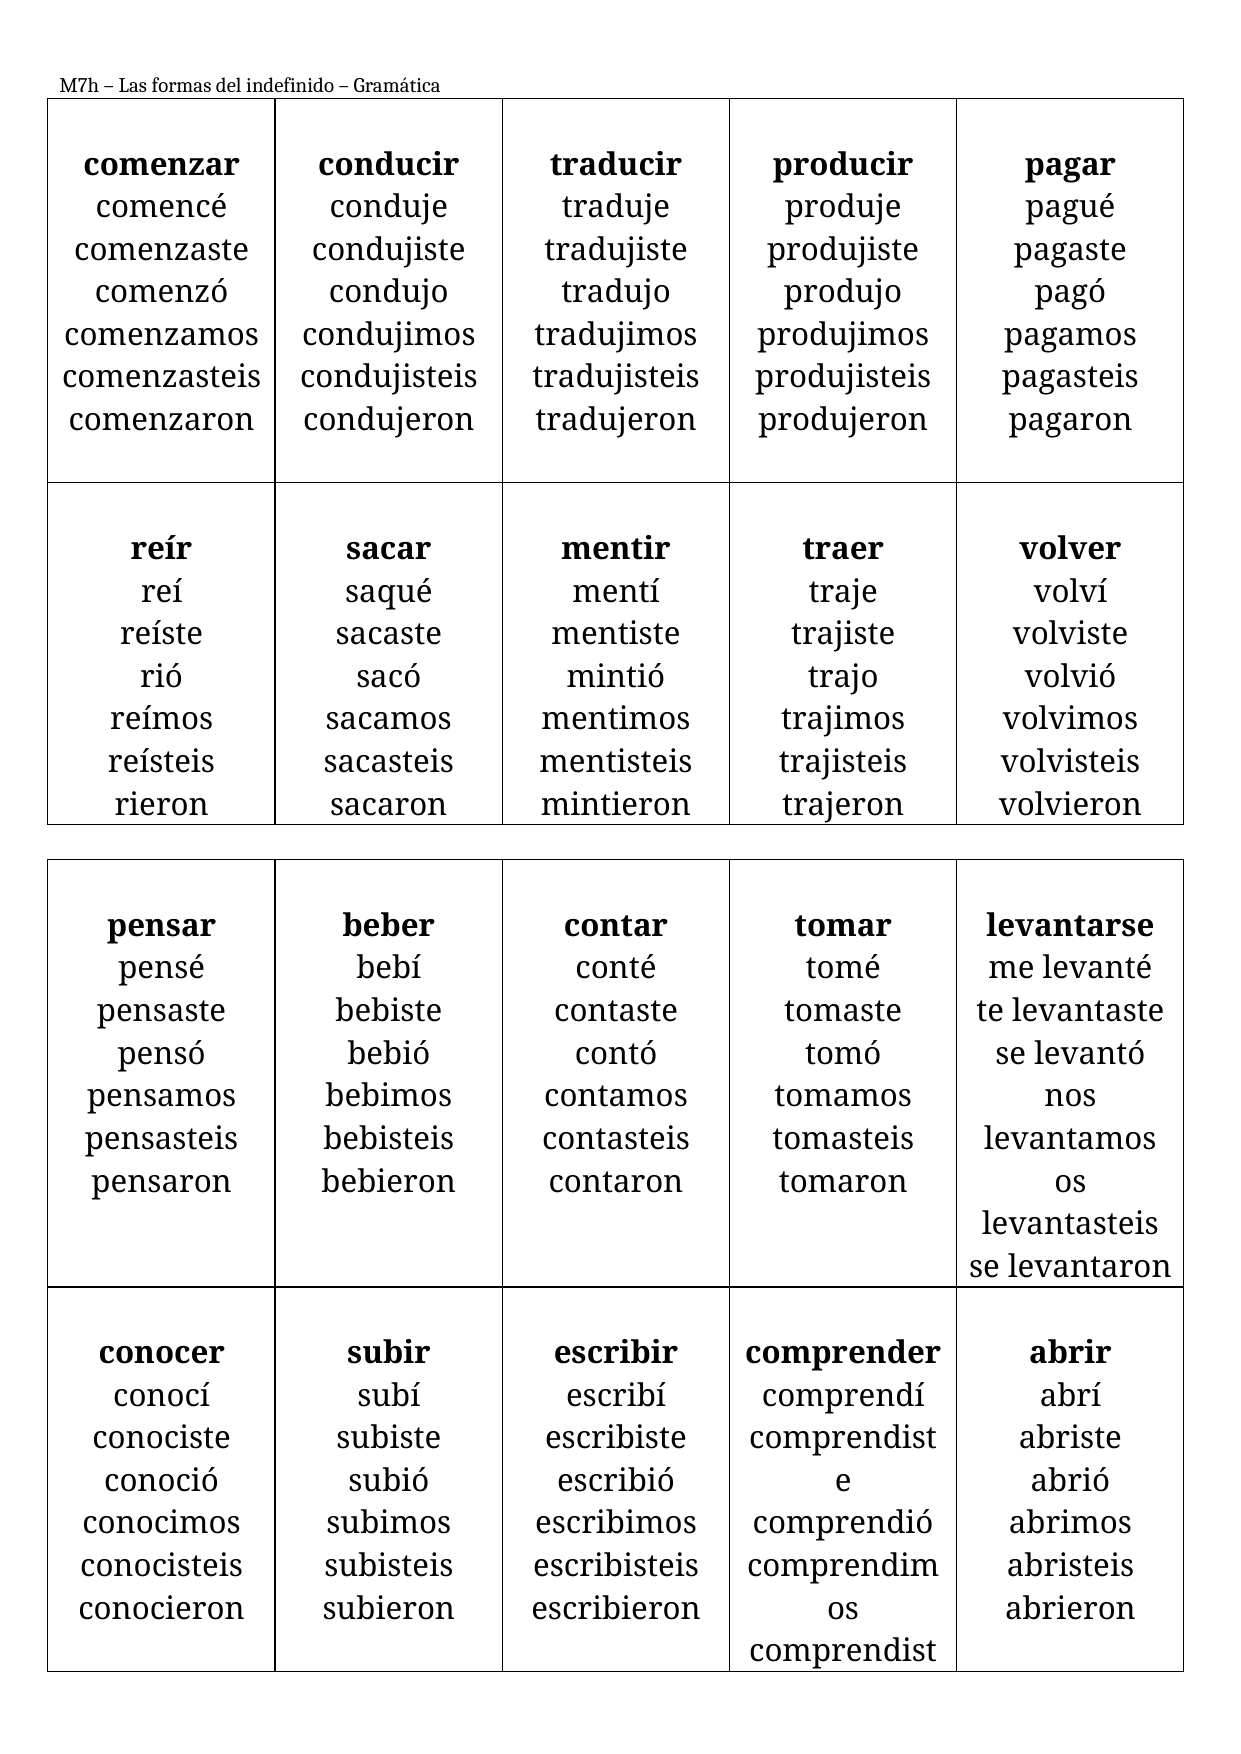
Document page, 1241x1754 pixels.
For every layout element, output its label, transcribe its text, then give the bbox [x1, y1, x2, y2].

table_header pensar pensé pensaste pensó pensamos pensasteis pensaron [48, 860, 274, 1286]
table_header tomar tomé tomaste tomó tomamos tomasteis tomaron [730, 860, 956, 1286]
table_cell sacar saqué sacaste sacó sacamos sacasteis sacaron [276, 483, 502, 824]
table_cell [276, 1288, 502, 1671]
table_header contar conté contaste contó contamos contasteis contaron [503, 860, 729, 1286]
table_cell pagar pagué pagaste pagó pagamos pagasteis pagaron [957, 99, 1183, 482]
table_cell traducir traduje tradujiste tradujo tradujimos tradujisteis tradujeron [503, 99, 729, 482]
table_cell volver volví volviste volvió volvimos volvisteis volvieron [957, 483, 1183, 824]
table_cell conducir conduje condujiste condujo condujimos condujisteis condujeron [276, 99, 502, 482]
table_cell mentir mentí mentiste mintió mentimos mentisteis mintieron [503, 483, 729, 824]
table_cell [957, 1288, 1183, 1671]
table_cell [730, 1288, 956, 1671]
table_header beber bebí bebiste bebió bebimos bebisteis bebieron [276, 860, 502, 1286]
table_cell reír reí reíste rió reímos reísteis rieron [48, 483, 274, 824]
table_cell producir produje produjiste produjo produjimos produjisteis produjeron [730, 99, 956, 482]
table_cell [503, 1288, 729, 1671]
table_cell traer traje trajiste trajo trajimos trajisteis trajeron [730, 483, 956, 824]
table_header levantarse me levanté te levantaste se levantó nos levantamos os levantasteis se levantaron [957, 860, 1183, 1286]
table_cell comenzar comencé comenzaste comenzó comenzamos comenzasteis comenzaron [48, 99, 274, 482]
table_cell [48, 1288, 274, 1671]
